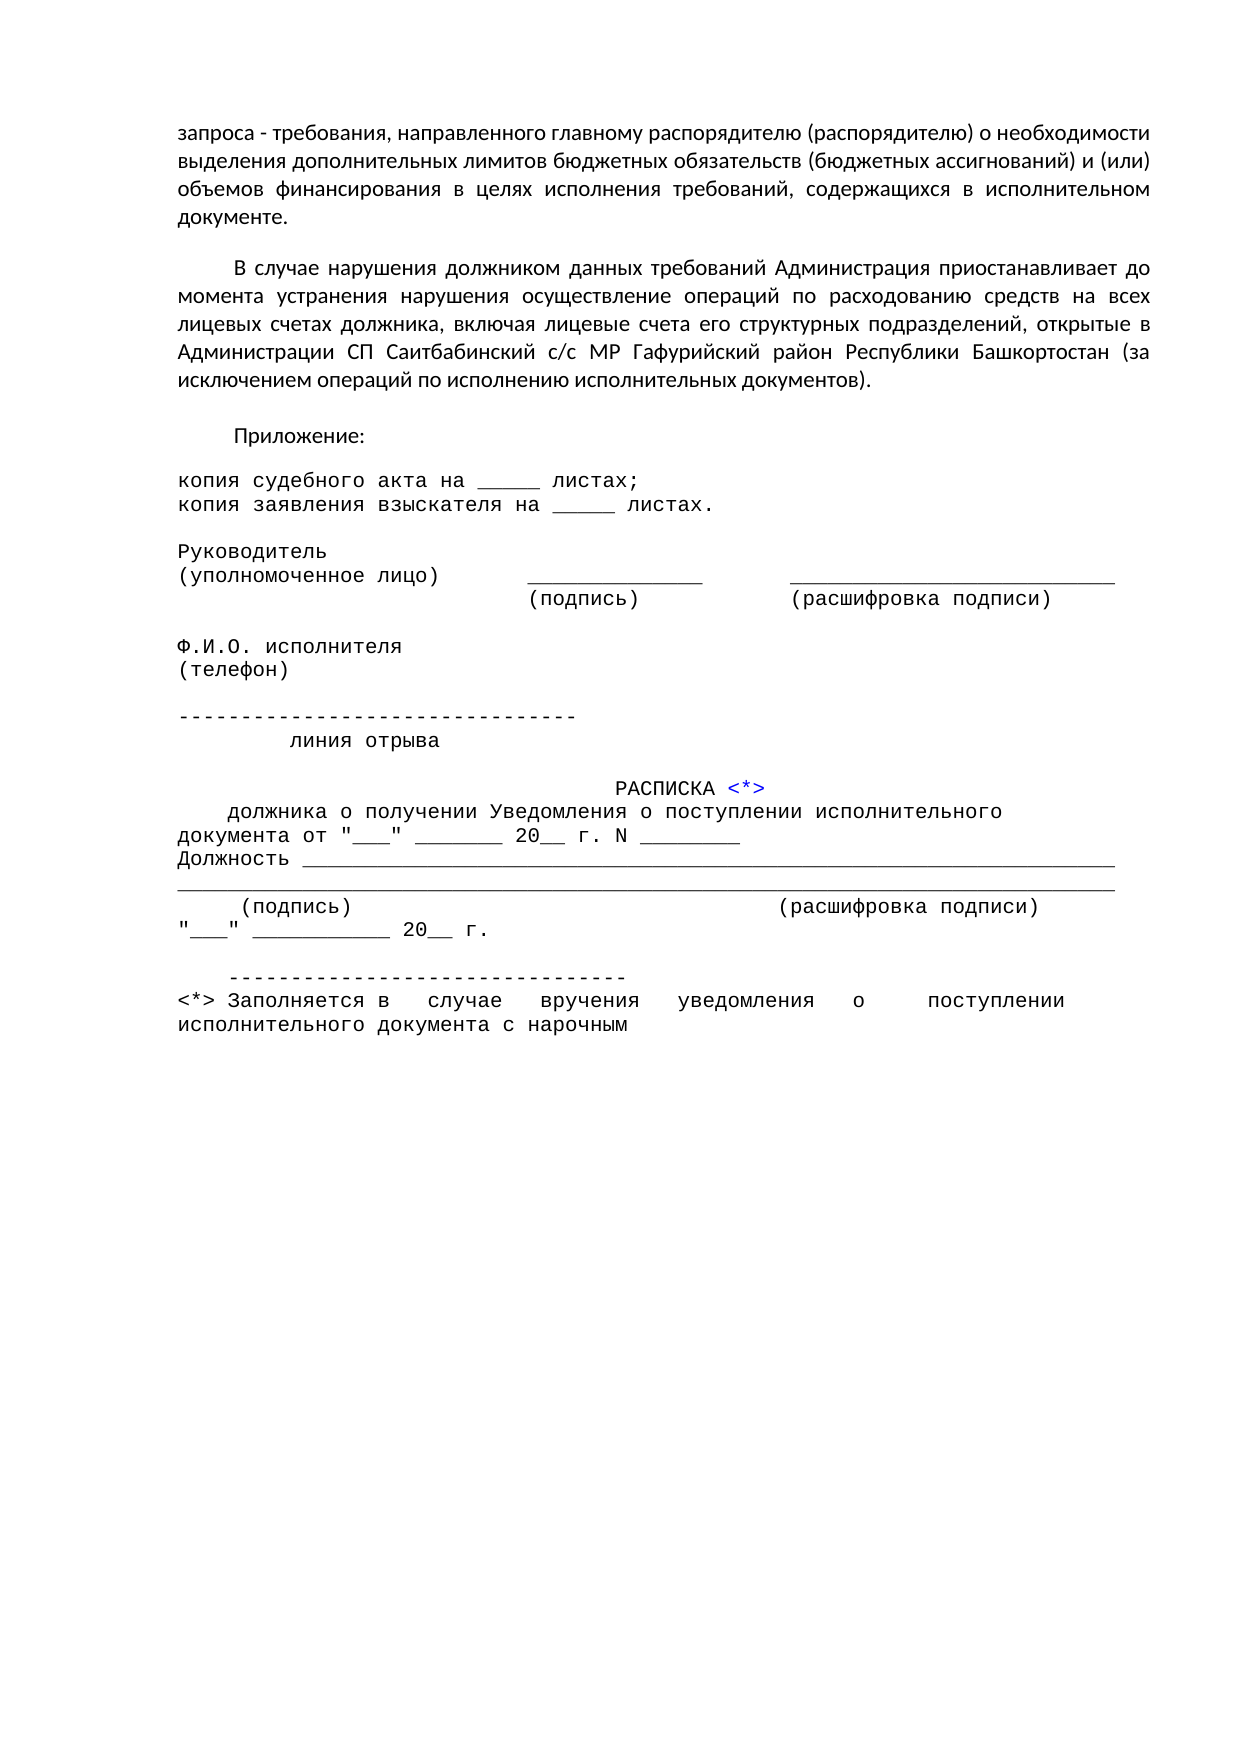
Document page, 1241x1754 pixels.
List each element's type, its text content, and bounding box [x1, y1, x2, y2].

text Должность _________________________________________________________________ [177, 848, 1152, 872]
text документа от "___" _______ 20__ г. N ________ [177, 825, 1152, 848]
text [177, 118, 1152, 230]
text Ф.И.О. исполнителя [177, 636, 1152, 659]
text "___" ___________ 20__ г. [177, 919, 1152, 943]
text Руководитель [177, 541, 1152, 565]
text исполнительного документа с нарочным [177, 1014, 1152, 1038]
text должника о получении Уведомления о поступлении исполнительного [177, 801, 1152, 825]
text копия судебного акта на _____ листах; [177, 470, 1152, 494]
text линия отрыва [177, 730, 1152, 754]
text (подпись) (расшифровка подписи) [177, 896, 1152, 919]
text В случае нарушения должником данных требований Администрация приостанавливает до момента устранения нарушения осуществление операций по расходованию средств на всех лицевых счетах должника, включая лицевые счета его структурных подразделений, открытые в Администрации СП Саитбабинский с/с МР Гафурийский район Республики Башкортостан (за исключением операций по исполнению исполнительных документов). [177, 253, 1152, 393]
text (подпись) (расшифровка подписи) [177, 588, 1152, 612]
text (телефон) [177, 659, 1152, 683]
text <*> Заполняется в случае вручения уведомления о поступлении [177, 990, 1152, 1014]
text РАСПИСКА <*> [177, 777, 1152, 801]
text копия заявления взыскателя на _____ листах. [177, 494, 1152, 517]
text (уполномоченное лицо) ______________ __________________________ [177, 565, 1152, 588]
text -------------------------------- [177, 707, 1152, 730]
text Приложение: [177, 421, 1152, 449]
text -------------------------------- [177, 967, 1152, 990]
text ___________________________________________________________________________ [177, 872, 1152, 896]
